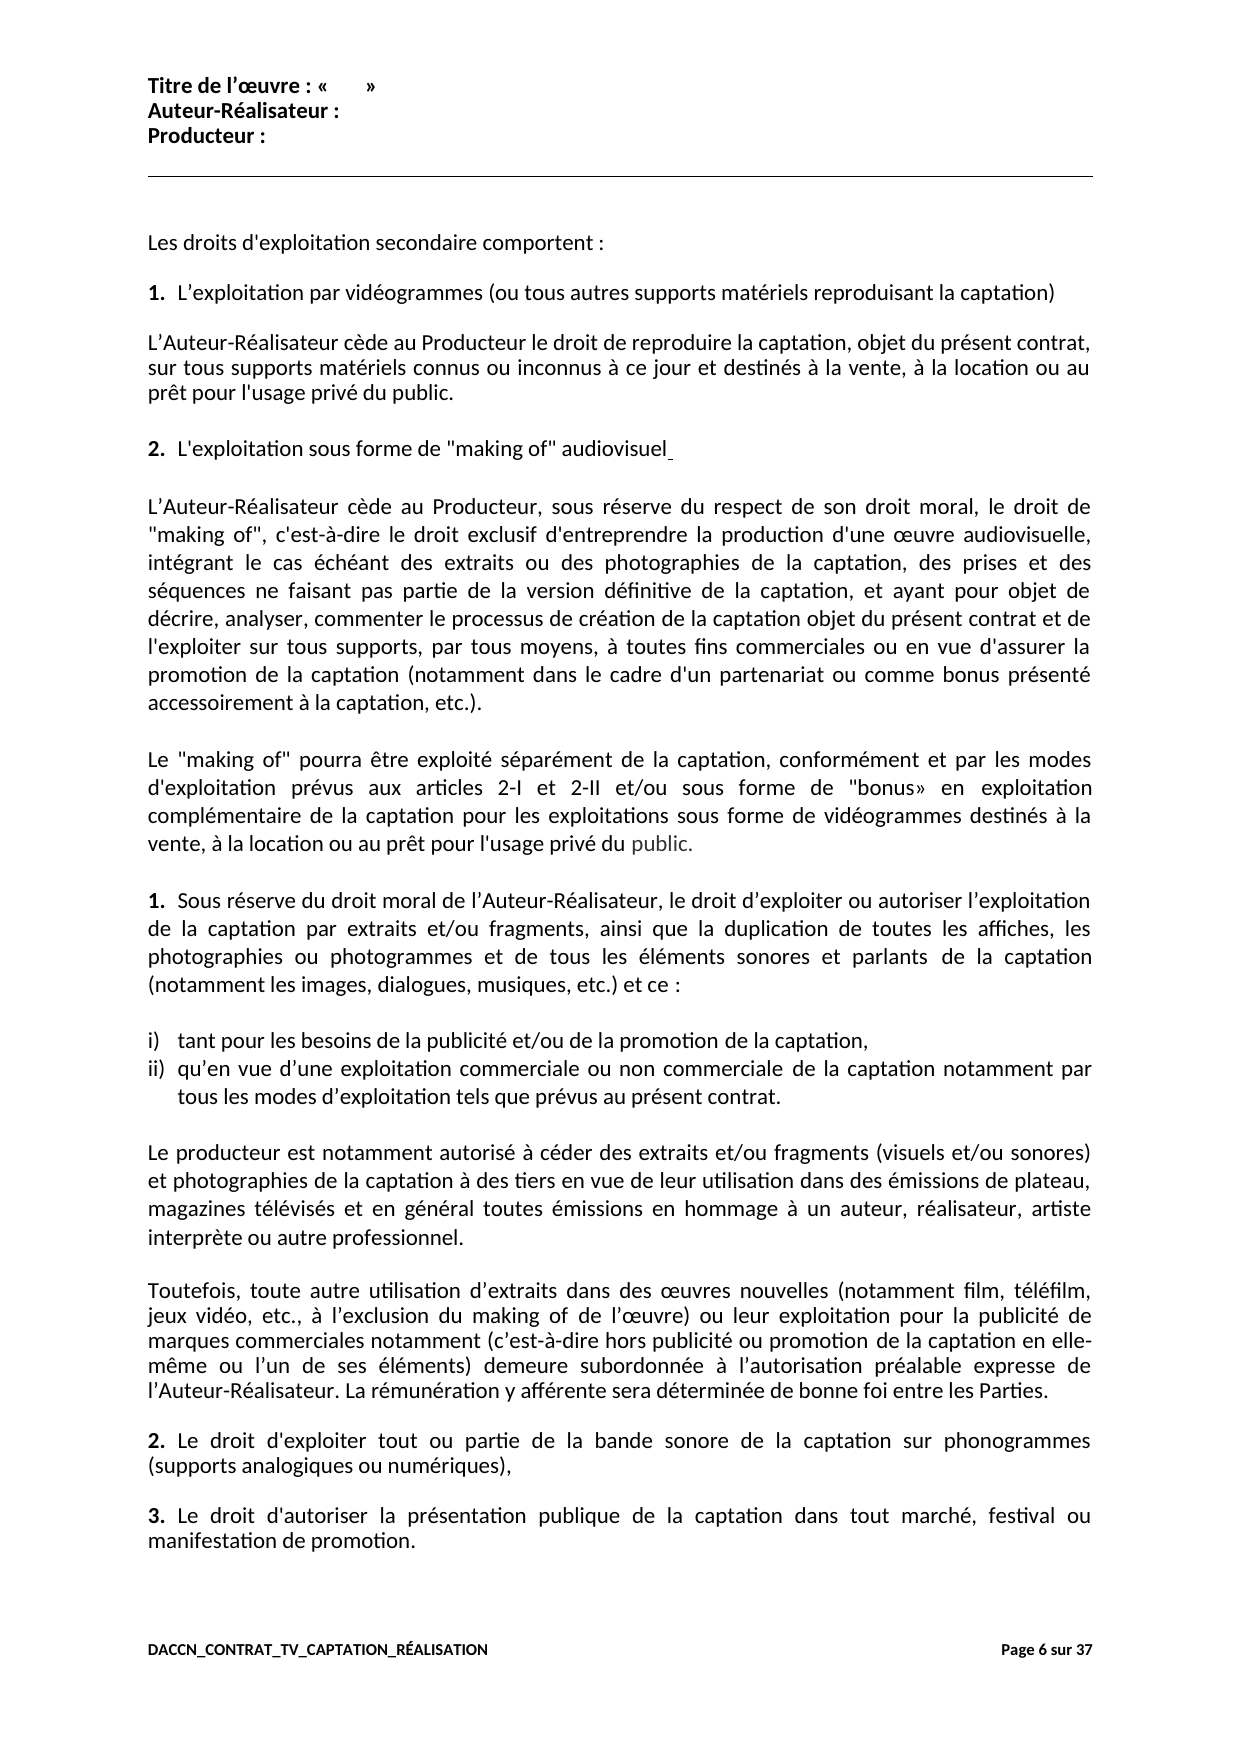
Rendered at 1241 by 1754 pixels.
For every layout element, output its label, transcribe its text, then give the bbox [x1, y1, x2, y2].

list Sous réserve du droit moral de l’Auteur-Réalisateur, le droit d’exploiter ou autoriser l’exploitation de la captation par extraits et/ou fragments, ainsi que la duplication de toutes les affiches, les photographies ou photogrammes et de tous les éléments sonores et parlants de la captation (notamment les images, dialogues, musiques, etc.) et ce : [148, 886, 1093, 998]
list Le droit d'exploiter tout ou partie de la bande sonore de la captation sur phonogrammes (supports analogiques ou numériques), [148, 1429, 1093, 1479]
list L’exploitation par vidéogrammes (ou tous autres supports matériels reproduisant la captation) [148, 280, 1093, 305]
list tant pour les besoins de la publicité et/ou de la promotion de la captation, [148, 1026, 1093, 1054]
list Le droit d'autoriser la présentation publique de la captation dans tout marché, festival ou manifestation de promotion. [148, 1504, 1093, 1554]
text Le "making of" pourra être exploité séparément de la captation, conformément et par les modes d'exploitation prévus aux articles 2-I et 2-II et/ou sous forme de "bonus» en exploitation complémentaire de la captation pour les exploitations sous forme de vidéogrammes destinés à la vente, à la location ou au prêt pour l'usage privé du public. [148, 745, 1093, 857]
text L’Auteur-Réalisateur cède au Producteur le droit de reproduire la captation, objet du présent contrat, sur tous supports matériels connus ou inconnus à ce jour et destinés à la vente, à la location ou au prêt pour l'usage privé du public. [148, 330, 1093, 405]
text Les droits d'exploitation secondaire comportent : [148, 230, 1093, 255]
text Toutefois, toute autre utilisation d’extraits dans des œuvres nouvelles (notamment film, téléfilm, jeux vidéo, etc., à l’exclusion du making of de l’œuvre) ou leur exploitation pour la publicité de marques commerciales notamment (c’est-à-dire hors publicité ou promotion de la captation en elle-même ou l’un de ses éléments) demeure subordonnée à l’autorisation préalable expresse de l’Auteur-Réalisateur. La rémunération y afférente sera déterminée de bonne foi entre les Parties. [148, 1279, 1093, 1404]
text L’Auteur-Réalisateur cède au Producteur, sous réserve du respect de son droit moral, le droit de "making of", c'est-à-dire le droit exclusif d'entreprendre la production d'une œuvre audiovisuelle, intégrant le cas échéant des extraits ou des photographies de la captation, des prises et des séquences ne faisant pas partie de la version définitive de la captation, et ayant pour objet de décrire, analyser, commenter le processus de création de la captation objet du présent contrat et de l'exploiter sur tous supports, par tous moyens, à toutes fins commerciales ou en vue d'assurer la promotion de la captation (notamment dans le cadre d'un partenariat ou comme bonus présenté accessoirement à la captation, etc.). [148, 492, 1093, 716]
list L'exploitation sous forme de "making of" audiovisuel [148, 434, 1093, 463]
text Le producteur est notamment autorisé à céder des extraits et/ou fragments (visuels et/ou sonores) et photographies de la captation à des tiers en vue de leur utilisation dans des émissions de plateau, magazines télévisés et en général toutes émissions en hommage à un auteur, réalisateur, artiste interprète ou autre professionnel. [148, 1138, 1093, 1251]
list qu’en vue d’une exploitation commerciale ou non commerciale de la captation notamment par tous les modes d’exploitation tels que prévus au présent contrat. [148, 1054, 1093, 1111]
